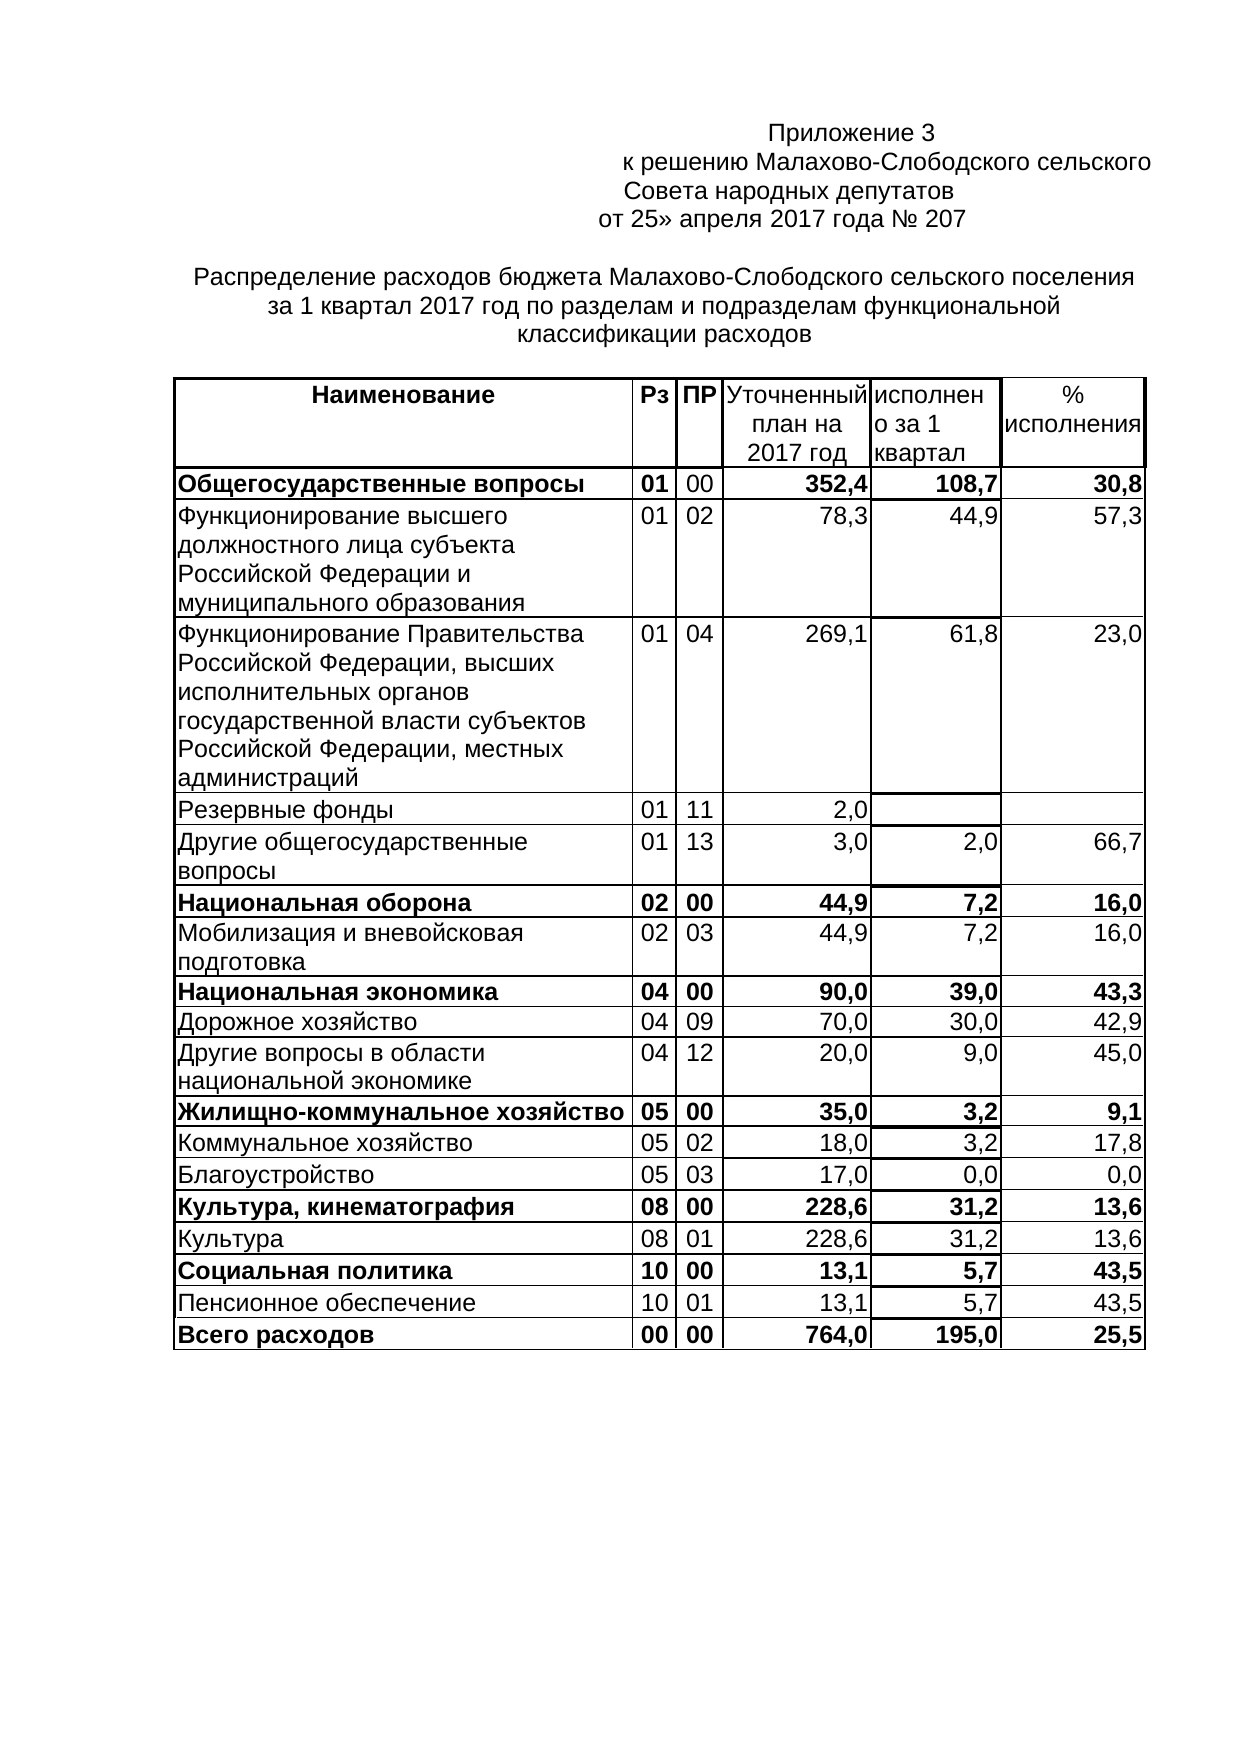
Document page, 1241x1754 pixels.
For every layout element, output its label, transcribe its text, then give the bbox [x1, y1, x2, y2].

table_cell 04 [633, 977, 675, 1006]
table_cell 7,2 [872, 918, 1000, 975]
table_cell 16,0 [1002, 884, 1144, 916]
table_cell 2,0 [872, 827, 1000, 884]
table_cell 13,1 [724, 1255, 870, 1285]
table_cell Функционирование высшего должностного лица субъекта Российской Федерации и муниципального образования [176, 500, 632, 616]
table_cell Коммунальное хозяйство [176, 1127, 632, 1157]
table_cell 13,6 [1002, 1189, 1144, 1221]
table_cell 01 [633, 500, 675, 616]
table_cell 43,3 [1002, 975, 1144, 1006]
table_cell 61,8 [872, 619, 1000, 792]
table_header ПР [678, 380, 721, 466]
table_cell Национальная экономика [176, 977, 632, 1006]
table_cell 5,7 [872, 1256, 1000, 1285]
table_cell 45,0 [1002, 1036, 1144, 1095]
table_cell 01 [633, 469, 675, 498]
table_cell Благоустройство [176, 1158, 632, 1189]
table_cell Культура [176, 1223, 632, 1253]
table_cell 352,4 [724, 468, 870, 498]
table_cell 78,3 [724, 500, 870, 616]
table_cell 0,0 [1002, 1157, 1144, 1189]
table_cell Жилищно-коммунальное хозяйство [176, 1097, 632, 1125]
table_cell Другие вопросы в области национальной экономике [176, 1038, 632, 1095]
table_cell 195,0 [872, 1320, 1000, 1348]
table_cell 13 [677, 825, 722, 884]
table_cell 08 [633, 1223, 675, 1253]
table_cell 2,0 [724, 793, 870, 824]
table_header Наименование [176, 380, 632, 466]
table_header Уточненный план на 2017 год [724, 380, 869, 466]
table_cell 03 [677, 918, 722, 975]
table_cell 44,9 [872, 501, 1000, 616]
table_cell 39,0 [872, 977, 1000, 1006]
table_header Рз [633, 380, 675, 466]
table_cell 20,0 [724, 1038, 870, 1095]
table_cell 01 [677, 1223, 722, 1253]
table_cell 13,6 [1002, 1221, 1144, 1253]
table_cell Национальная оборона [176, 886, 632, 916]
table_cell 13,1 [724, 1286, 870, 1317]
table_cell 3,2 [872, 1097, 1000, 1125]
table_cell 01 [633, 618, 675, 792]
table_cell 764,0 [724, 1318, 870, 1348]
table_cell 09 [677, 1007, 722, 1036]
table_cell 04 [633, 1007, 675, 1036]
table_cell 23,0 [1002, 616, 1144, 792]
table_cell 02 [677, 1127, 722, 1157]
table_cell 90,0 [724, 977, 870, 1006]
table_cell 5,7 [872, 1288, 1000, 1317]
table_cell 44,9 [724, 886, 870, 916]
table_cell 42,9 [1002, 1006, 1144, 1036]
table_cell 9,1 [1002, 1095, 1144, 1125]
table_cell 70,0 [724, 1007, 870, 1036]
table_cell [1002, 792, 1144, 824]
table_cell 43,5 [1002, 1253, 1144, 1285]
table_cell 18,0 [724, 1127, 870, 1157]
table_cell 16,0 [1002, 916, 1144, 975]
table_cell 00 [677, 1255, 722, 1285]
table_cell 66,7 [1002, 824, 1144, 884]
table_cell 44,9 [724, 918, 870, 975]
text Приложение 3 [177, 118, 1152, 147]
table_cell 0,0 [872, 1160, 1000, 1189]
table_cell 00 [677, 886, 722, 916]
table_cell 08 [633, 1191, 675, 1221]
table_cell 00 [677, 977, 722, 1006]
table_cell 43,5 [1002, 1285, 1144, 1317]
table_cell 03 [677, 1158, 722, 1189]
table_cell 30,0 [872, 1007, 1000, 1036]
table_cell 05 [633, 1127, 675, 1157]
table_cell 01 [633, 793, 675, 824]
table_cell Общегосударственные вопросы [176, 469, 632, 498]
table_cell 228,6 [724, 1191, 870, 1221]
table_cell 11 [677, 793, 722, 824]
table_cell 00 [677, 469, 722, 498]
text от 25» апреля 2017 года № 207 [177, 204, 1152, 233]
table_cell 00 [633, 1318, 675, 1348]
table_cell 02 [677, 500, 722, 616]
table_cell 7,2 [872, 888, 1000, 916]
text к решению Малахово-Слободского сельского [177, 147, 1152, 176]
table_header % исполнения [1003, 378, 1143, 466]
table_cell 269,1 [724, 618, 870, 792]
table_cell 05 [633, 1158, 675, 1189]
text Совета народных депутатов [177, 176, 1152, 204]
table_header исполнено за 1 квартал [872, 380, 999, 466]
table_cell 04 [677, 618, 722, 792]
table_cell 10 [633, 1286, 675, 1317]
table_cell 30,8 [1002, 468, 1144, 498]
table_cell 02 [633, 918, 675, 975]
table_cell Всего расходов [175, 1318, 632, 1348]
table_cell 00 [677, 1097, 722, 1125]
table_cell Культура, кинематография [176, 1191, 632, 1221]
table_cell 04 [633, 1038, 675, 1095]
table_cell 228,6 [724, 1223, 870, 1253]
table_cell 108,7 [872, 468, 1000, 498]
table_cell Социальная политика [176, 1255, 632, 1285]
table_cell 17,8 [1002, 1125, 1144, 1157]
table_cell 3,2 [872, 1129, 1000, 1157]
table_cell [872, 795, 1000, 824]
table_cell 12 [677, 1038, 722, 1095]
table_cell 00 [677, 1191, 722, 1221]
table_cell 10 [633, 1255, 675, 1285]
table_cell 05 [633, 1097, 675, 1125]
table_cell 25,5 [1002, 1317, 1144, 1348]
table_cell Другие общегосударственные вопросы [176, 825, 632, 884]
text Распределение расходов бюджета Малахово-Слободского сельского поселения за 1 квартал 2017 год по разделам и подразделам функциональной классификации расходов [177, 262, 1152, 348]
table_cell Дорожное хозяйство [176, 1007, 632, 1036]
table_cell 57,3 [1002, 498, 1144, 616]
table_cell 01 [633, 825, 675, 884]
table_cell Мобилизация и вневойсковая подготовка [176, 918, 632, 975]
table_cell 02 [633, 886, 675, 916]
table_cell Функционирование Правительства Российской Федерации, высших исполнительных органов государственной власти субъектов Российской Федерации, местных администраций [176, 618, 632, 792]
table_cell 35,0 [724, 1097, 870, 1125]
table_cell Пенсионное обеспечение [176, 1286, 632, 1317]
table_cell 3,0 [724, 825, 870, 884]
table_cell 9,0 [872, 1038, 1000, 1095]
table_cell Резервные фонды [176, 793, 632, 824]
table_cell 31,2 [872, 1192, 1000, 1221]
table_cell 00 [677, 1318, 722, 1348]
table_cell 01 [677, 1286, 722, 1317]
table_cell 31,2 [872, 1224, 1000, 1253]
table_cell 17,0 [724, 1159, 870, 1189]
